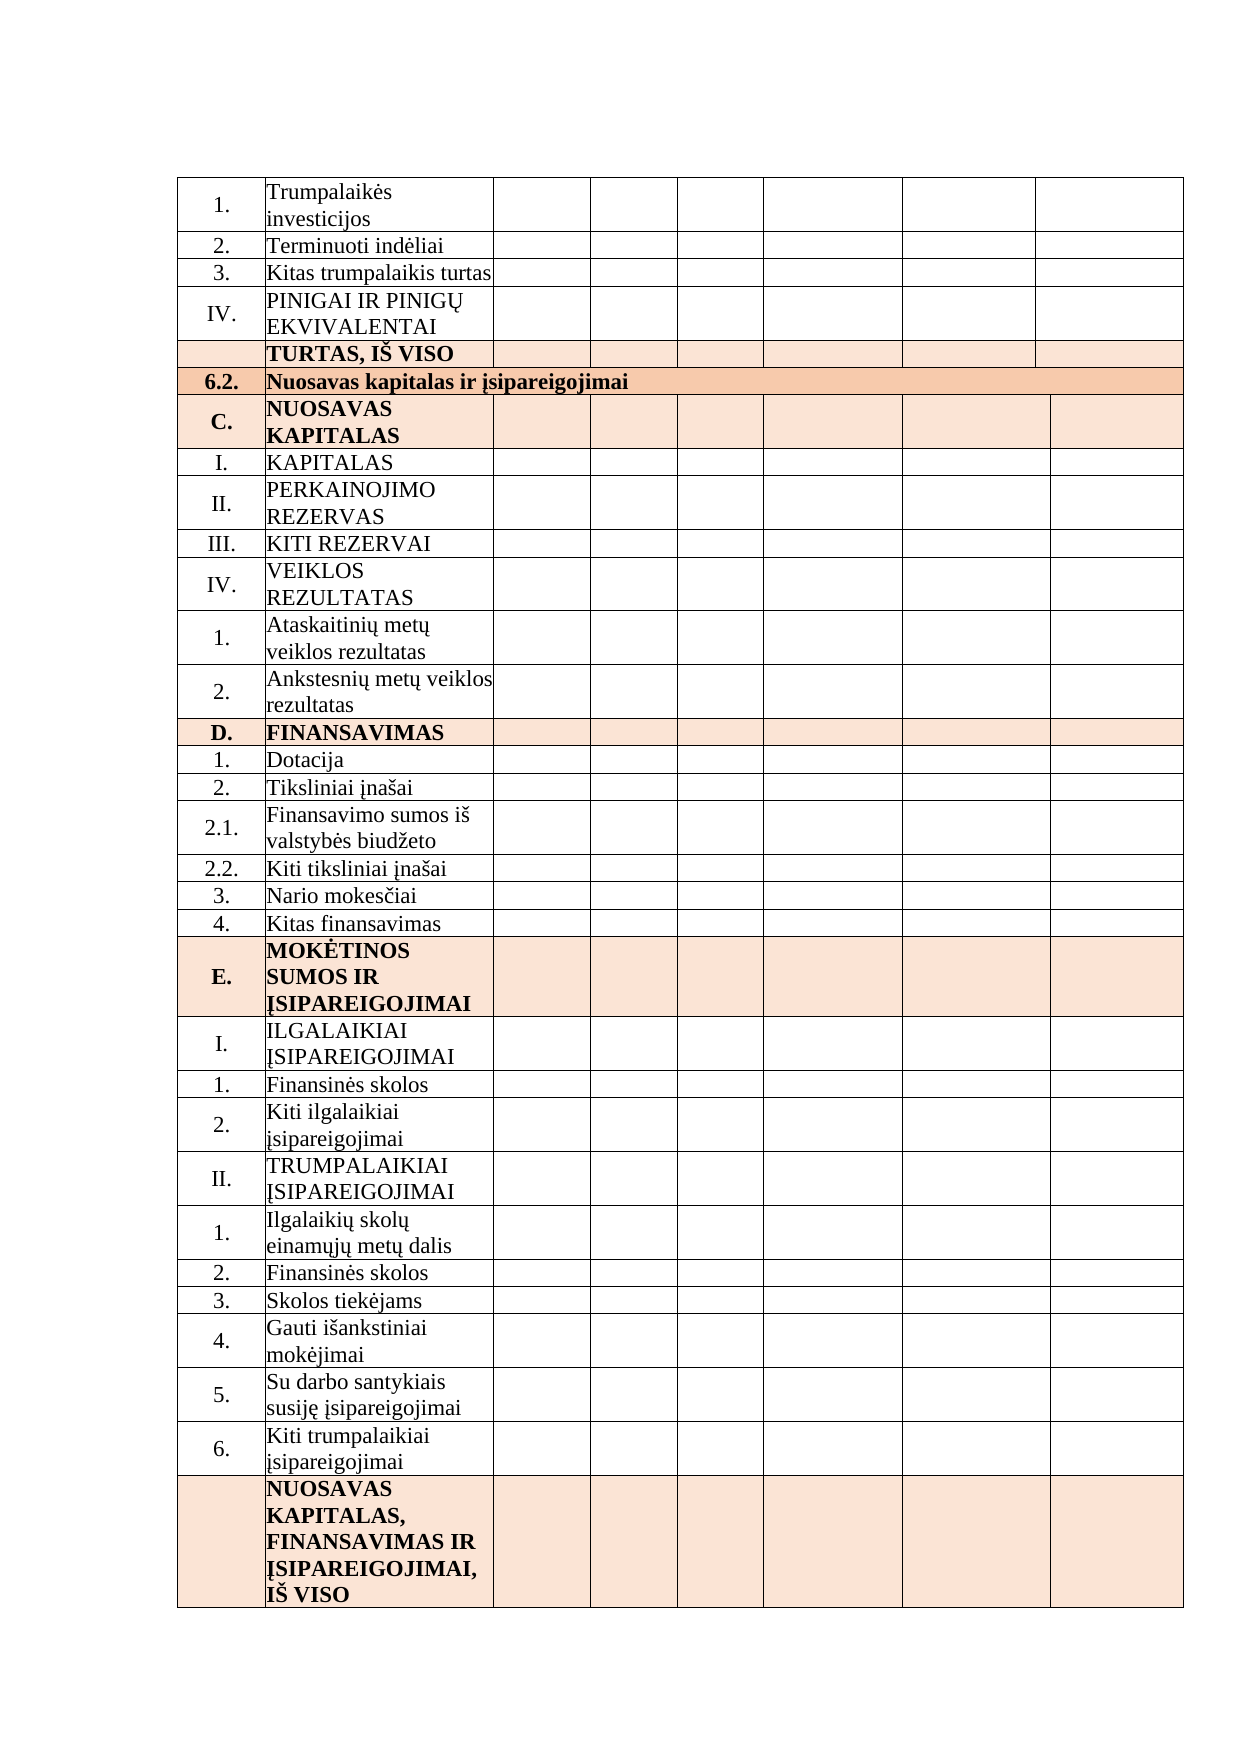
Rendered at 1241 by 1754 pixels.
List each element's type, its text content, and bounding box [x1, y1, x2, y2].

table_cell [903, 746, 1050, 773]
table_cell [1051, 1422, 1183, 1474]
table_cell [903, 937, 1050, 1016]
table_cell [678, 476, 763, 529]
table_cell [764, 1422, 902, 1474]
table_cell [591, 287, 677, 339]
table_cell [494, 719, 590, 745]
table_cell [764, 855, 902, 881]
table_cell [591, 1314, 677, 1367]
table_cell [1036, 341, 1183, 367]
table_cell VEIKLOS REZULTATAS [266, 558, 493, 610]
table_cell [494, 1422, 590, 1474]
table_cell PERKAINOJIMO REZERVAS [266, 476, 493, 529]
table_cell 2. [178, 1098, 265, 1151]
table_cell [903, 611, 1050, 664]
table_cell [1036, 232, 1183, 258]
table_cell Kitas trumpalaikis turtas [266, 259, 493, 286]
table_cell [678, 558, 763, 610]
table_cell [1051, 855, 1183, 881]
table_cell [678, 449, 763, 475]
table_cell Terminuoti indėliai [266, 232, 493, 258]
table_cell [1051, 937, 1183, 1016]
table_cell [678, 1422, 763, 1474]
table_cell I. [178, 449, 265, 475]
table_cell [1051, 1260, 1183, 1286]
table_cell [903, 1098, 1050, 1151]
table_cell [678, 1152, 763, 1205]
table_cell [494, 530, 590, 557]
table_cell Su darbo santykiais susiję įsipareigojimai [266, 1368, 493, 1421]
table_cell TRUMPALAIKIAI ĮSIPAREIGOJIMAI [266, 1152, 493, 1205]
table_cell [678, 910, 763, 936]
table_cell [678, 1098, 763, 1151]
table_cell Dotacija [266, 746, 493, 773]
table_cell [903, 1071, 1050, 1097]
table_cell [678, 232, 763, 258]
table_cell [494, 1152, 590, 1205]
table_cell NUOSAVAS KAPITALAS, FINANSAVIMAS IR ĮSIPAREIGOJIMAI, IŠ VISO [266, 1476, 493, 1607]
table_cell [1036, 259, 1183, 286]
table_cell [764, 1314, 902, 1367]
table_cell [1051, 665, 1183, 718]
table_cell [591, 449, 677, 475]
table_cell 2. [178, 774, 265, 800]
table_cell [678, 530, 763, 557]
table_cell [1051, 801, 1183, 854]
table_cell FINANSAVIMAS [266, 719, 493, 745]
table_cell KAPITALAS [266, 449, 493, 475]
table_cell [591, 1260, 677, 1286]
table_cell C. [178, 395, 265, 448]
table_cell [903, 1017, 1050, 1070]
table_cell [591, 259, 677, 286]
table_cell [903, 341, 1035, 367]
table_cell [1036, 178, 1183, 231]
table_cell [494, 1071, 590, 1097]
table_cell [678, 1476, 763, 1607]
table_cell [764, 611, 902, 664]
table_cell [494, 1017, 590, 1070]
table_cell [591, 910, 677, 936]
table_cell [764, 719, 902, 745]
table_cell [764, 746, 902, 773]
table_cell [764, 1152, 902, 1205]
table_cell [591, 1206, 677, 1258]
table_cell [903, 1206, 1050, 1258]
table_cell NUOSAVAS KAPITALAS [266, 395, 493, 448]
table_cell [494, 882, 590, 908]
table_cell [764, 395, 902, 448]
table_cell [903, 1422, 1050, 1474]
table_cell [678, 882, 763, 908]
table_cell [764, 1368, 902, 1421]
table_cell [591, 1017, 677, 1070]
table_cell [591, 665, 677, 718]
table_cell [1051, 1476, 1183, 1607]
table_cell [494, 801, 590, 854]
table_cell [903, 287, 1035, 339]
table_cell Ataskaitinių metų veiklos rezultatas [266, 611, 493, 664]
table_cell ILGALAIKIAI ĮSIPAREIGOJIMAI [266, 1017, 493, 1070]
table_cell [591, 558, 677, 610]
table_cell Ilgalaikių skolų einamųjų metų dalis [266, 1206, 493, 1258]
table_cell [494, 855, 590, 881]
table_cell [1051, 1017, 1183, 1070]
table_cell [903, 1476, 1050, 1607]
table_cell [678, 341, 763, 367]
table_cell [494, 611, 590, 664]
table_cell Kiti ilgalaikiai įsipareigojimai [266, 1098, 493, 1151]
table_cell [764, 530, 902, 557]
table_cell [903, 719, 1050, 745]
table_cell [178, 1476, 265, 1607]
table_cell [1051, 1287, 1183, 1313]
table_cell [903, 1287, 1050, 1313]
table_cell 1. [178, 746, 265, 773]
table_cell 1. [178, 1071, 265, 1097]
table_cell [1051, 1314, 1183, 1367]
table_cell [494, 1260, 590, 1286]
table_cell 3. [178, 882, 265, 908]
table_cell [494, 341, 590, 367]
table_cell [591, 530, 677, 557]
table_cell [494, 665, 590, 718]
table_cell [903, 530, 1050, 557]
table_cell [678, 395, 763, 448]
table_cell D. [178, 719, 265, 745]
table_cell [1051, 1368, 1183, 1421]
table_cell 4. [178, 1314, 265, 1367]
table_cell [764, 476, 902, 529]
table_cell [494, 178, 590, 231]
table_cell [764, 232, 902, 258]
table_cell [678, 1287, 763, 1313]
table_cell [494, 232, 590, 258]
table_cell [764, 449, 902, 475]
table_cell [591, 1152, 677, 1205]
table_cell [764, 1071, 902, 1097]
table_cell [903, 449, 1050, 475]
table_cell [903, 774, 1050, 800]
table_cell 2.2. [178, 855, 265, 881]
table_cell [591, 341, 677, 367]
table_cell Gauti išankstiniai mokėjimai [266, 1314, 493, 1367]
table_cell [764, 341, 902, 367]
table_cell [903, 801, 1050, 854]
table_cell [903, 910, 1050, 936]
table_cell [591, 476, 677, 529]
table_cell II. [178, 476, 265, 529]
table_cell [1051, 1206, 1183, 1258]
table_cell [1036, 287, 1183, 339]
table_cell [591, 1287, 677, 1313]
table_cell [903, 476, 1050, 529]
table_cell 2.1. [178, 801, 265, 854]
table_cell 6. [178, 1422, 265, 1474]
table_cell Finansinės skolos [266, 1071, 493, 1097]
table_cell [678, 1368, 763, 1421]
table_cell [591, 746, 677, 773]
table_cell 3. [178, 259, 265, 286]
table_cell TURTAS, IŠ VISO [266, 341, 493, 367]
table_cell [764, 801, 902, 854]
table_cell 1. [178, 178, 265, 231]
table_cell [903, 1260, 1050, 1286]
table_cell [678, 665, 763, 718]
table_cell [494, 476, 590, 529]
table_cell I. [178, 1017, 265, 1070]
table_cell 2. [178, 1260, 265, 1286]
table_cell [1051, 1152, 1183, 1205]
table_cell Finansinės skolos [266, 1260, 493, 1286]
table_cell [494, 1368, 590, 1421]
table_cell Kiti tiksliniai įnašai [266, 855, 493, 881]
table_cell [178, 341, 265, 367]
table_cell [1051, 395, 1183, 448]
table_cell [903, 259, 1035, 286]
table_cell [764, 1098, 902, 1151]
table_cell [678, 774, 763, 800]
table_cell [903, 1152, 1050, 1205]
table_cell [591, 395, 677, 448]
table_cell [903, 232, 1035, 258]
table_cell [903, 558, 1050, 610]
table_cell [764, 1017, 902, 1070]
table_cell Kitas finansavimas [266, 910, 493, 936]
table_cell Tiksliniai įnašai [266, 774, 493, 800]
table_cell [903, 855, 1050, 881]
table_cell [1051, 910, 1183, 936]
table_cell [1051, 1071, 1183, 1097]
table_cell [494, 746, 590, 773]
table_cell [591, 937, 677, 1016]
table_cell 1. [178, 1206, 265, 1258]
table_cell [764, 259, 902, 286]
table_cell [764, 1287, 902, 1313]
table_cell [764, 178, 902, 231]
table_cell [678, 1206, 763, 1258]
table_cell [591, 1476, 677, 1607]
table_cell Skolos tiekėjams [266, 1287, 493, 1313]
table_cell [764, 882, 902, 908]
table_cell [494, 1476, 590, 1607]
table_cell KITI REZERVAI [266, 530, 493, 557]
table_cell [494, 259, 590, 286]
table_cell 2. [178, 232, 265, 258]
table_cell Kiti trumpalaikiai įsipareigojimai [266, 1422, 493, 1474]
table_cell [678, 1017, 763, 1070]
table_cell [764, 665, 902, 718]
table_cell [678, 937, 763, 1016]
table_cell [591, 232, 677, 258]
table_cell [494, 1098, 590, 1151]
table_cell Finansavimo sumos iš valstybės biudžeto [266, 801, 493, 854]
table_cell [903, 882, 1050, 908]
table_cell [1051, 882, 1183, 908]
table_cell [678, 1071, 763, 1097]
table_cell [1051, 530, 1183, 557]
table_cell [591, 719, 677, 745]
table_cell [678, 719, 763, 745]
table_cell [591, 774, 677, 800]
table_cell [591, 855, 677, 881]
table_cell [494, 1206, 590, 1258]
table_cell Trumpalaikės investicijos [266, 178, 493, 231]
table_cell [494, 287, 590, 339]
table_cell [1051, 746, 1183, 773]
table_cell [591, 1071, 677, 1097]
table_cell MOKĖTINOS SUMOS IR ĮSIPAREIGOJIMAI [266, 937, 493, 1016]
table_cell [764, 774, 902, 800]
table_cell IV. [178, 558, 265, 610]
table_cell [1051, 449, 1183, 475]
table_cell [591, 801, 677, 854]
table_cell [494, 558, 590, 610]
table_cell III. [178, 530, 265, 557]
table_cell 2. [178, 665, 265, 718]
table_cell [678, 855, 763, 881]
table_cell [494, 910, 590, 936]
table_cell [678, 178, 763, 231]
table_cell PINIGAI IR PINIGŲ EKVIVALENTAI [266, 287, 493, 339]
table_cell 1. [178, 611, 265, 664]
table_cell [591, 1368, 677, 1421]
table_cell [591, 1098, 677, 1151]
table_cell [1051, 719, 1183, 745]
table_cell [764, 1476, 902, 1607]
table_cell [764, 1260, 902, 1286]
table_cell [678, 1260, 763, 1286]
table_cell [678, 611, 763, 664]
table_cell [678, 259, 763, 286]
table_cell [494, 1314, 590, 1367]
table_cell [903, 178, 1035, 231]
table_cell [494, 449, 590, 475]
table_cell [494, 1287, 590, 1313]
table_cell [678, 746, 763, 773]
table_cell [903, 1368, 1050, 1421]
table_cell IV. [178, 287, 265, 339]
table_cell Ankstesnių metų veiklos rezultatas [266, 665, 493, 718]
table_cell 4. [178, 910, 265, 936]
table_cell [591, 1422, 677, 1474]
table_cell Nario mokesčiai [266, 882, 493, 908]
table_cell E. [178, 937, 265, 1016]
table_cell [764, 1206, 902, 1258]
table_cell [903, 665, 1050, 718]
table_cell 5. [178, 1368, 265, 1421]
table_cell [1051, 611, 1183, 664]
table_cell [591, 611, 677, 664]
table_cell [678, 1314, 763, 1367]
table_cell [494, 937, 590, 1016]
table_cell 6.2. [178, 368, 265, 394]
table_cell [1051, 774, 1183, 800]
table_cell [764, 287, 902, 339]
table_cell [678, 287, 763, 339]
table_cell [1051, 558, 1183, 610]
table_cell [1051, 1098, 1183, 1151]
table_cell [764, 937, 902, 1016]
table_cell [591, 882, 677, 908]
table_cell II. [178, 1152, 265, 1205]
table_cell [591, 178, 677, 231]
table_cell [903, 395, 1050, 448]
table_cell [903, 1314, 1050, 1367]
table_cell Nuosavas kapitalas ir įsipareigojimai [266, 368, 1183, 394]
table_cell [494, 774, 590, 800]
table_cell [764, 910, 902, 936]
table_cell [678, 801, 763, 854]
table_cell [494, 395, 590, 448]
table_cell [764, 558, 902, 610]
table_cell 3. [178, 1287, 265, 1313]
table_cell [1051, 476, 1183, 529]
